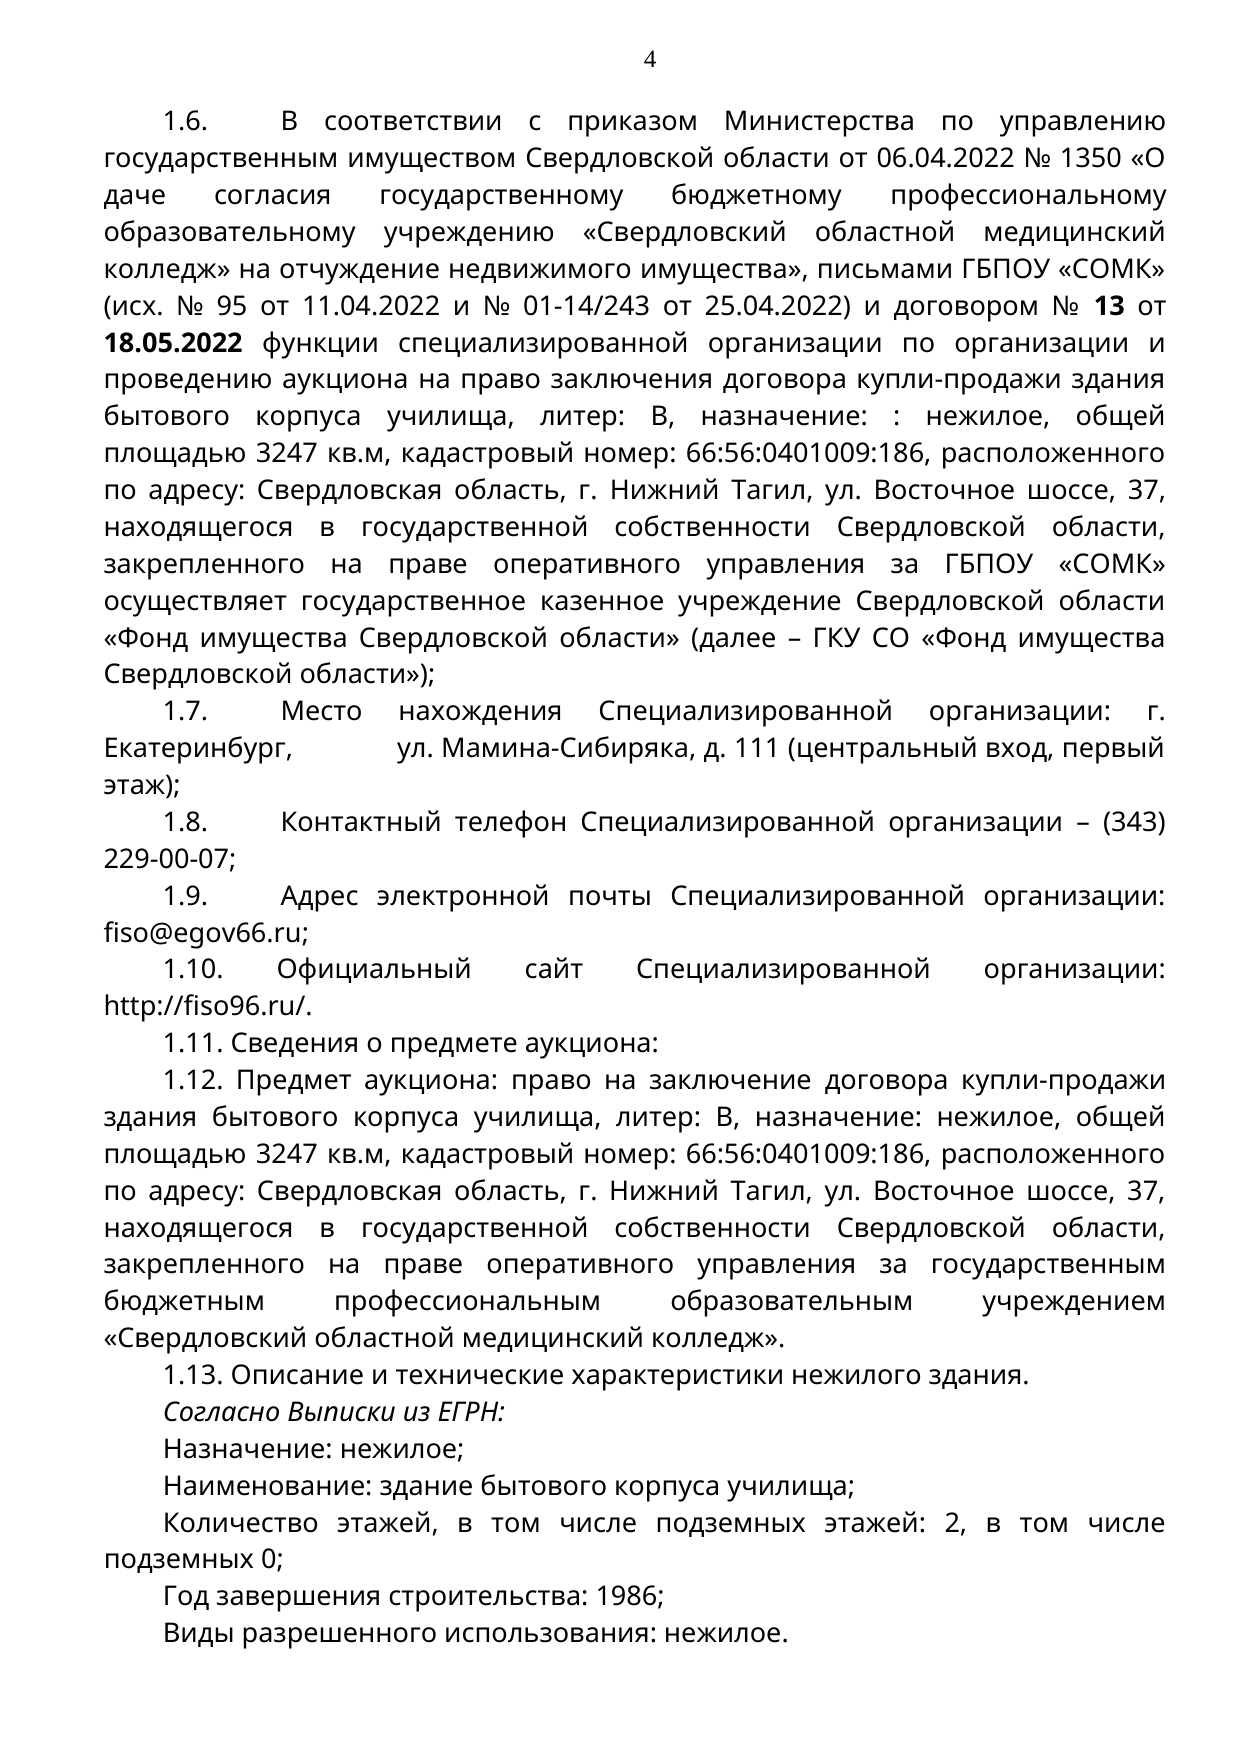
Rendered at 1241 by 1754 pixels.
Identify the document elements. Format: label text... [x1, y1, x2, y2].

text Виды разрешенного использования: нежилое. [103, 1614, 1167, 1651]
text Количество этажей, в том числе подземных этажей: 2, в том числе подземных 0; [103, 1503, 1167, 1577]
text 1.12. Предмет аукциона: право на заключение договора купли-продажи здания бытового корпуса училища, литер: В, назначение: нежилое, общей площадью 3247 кв.м, кадастровый номер: 66:56:0401009:186, расположенного по адресу: Свердловская область, г. Нижний Тагил, ул. Восточное шоссе, 37, находящегося в государственной собственности Свердловской области, закрепленного на праве оперативного управления за государственным бюджетным профессиональным образовательным учреждением «Свердловский областной медицинский колледж». [103, 1061, 1167, 1356]
text 1.8. Контактный телефон Специализированной организации – (343) 229-00-07; [103, 802, 1167, 876]
text 1.11. Сведения о предмете аукциона: [103, 1024, 1167, 1061]
subtitle 1.6. В соответствии c приказом Министерства по управлению государственным имуществом Свердловской области от 06.04.2022 № 1350 «О даче согласия государственному бюджетному профессиональному образовательному учреждению «Свердловский областной медицинский колледж» на отчуждение недвижимого имущества», письмами ГБПОУ «СОМК» (исх. № 95 от 11.04.2022 и № 01-14/243 от 25.04.2022) и договором № 13 от 18.05.2022 функции специализированной организации по организации и проведению аукциона на право заключения договора купли-продажи здания бытового корпуса училища, литер: В, назначение: : нежилое, общей площадью 3247 кв.м, кадастровый номер: 66:56:0401009:186, расположенного по адресу: Свердловская область, г. Нижний Тагил, ул. Восточное шоссе, 37, находящегося в государственной собственности Свердловской области, закрепленного на праве оперативного управления за ГБПОУ «СОМК» осуществляет государственное казенное учреждение Свердловской области «Фонд имущества Свердловской области» (далее – ГКУ СО «Фонд имущества Свердловской области»); [103, 102, 1167, 692]
text 1.7. Место нахождения Специализированной организации: г. Екатеринбург, ул. Мамина-Сибиряка, д. 111 (центральный вход, первый этаж); [103, 692, 1167, 802]
text 1.13. Описание и технические характеристики нежилого здания. [103, 1356, 1167, 1392]
text Назначение: нежилое; [103, 1429, 1167, 1466]
text Наименование: здание бытового корпуса училища; [103, 1466, 1167, 1503]
text Согласно Выписки из ЕГРН: [103, 1392, 1167, 1429]
text 1.10. Официальный сайт Специализированной организации: http://fiso96.ru/. [103, 950, 1167, 1024]
text 1.9. Адрес электронной почты Специализированной организации: fiso@egov66.ru; [103, 876, 1167, 950]
text Год завершения строительства: 1986; [103, 1577, 1167, 1614]
